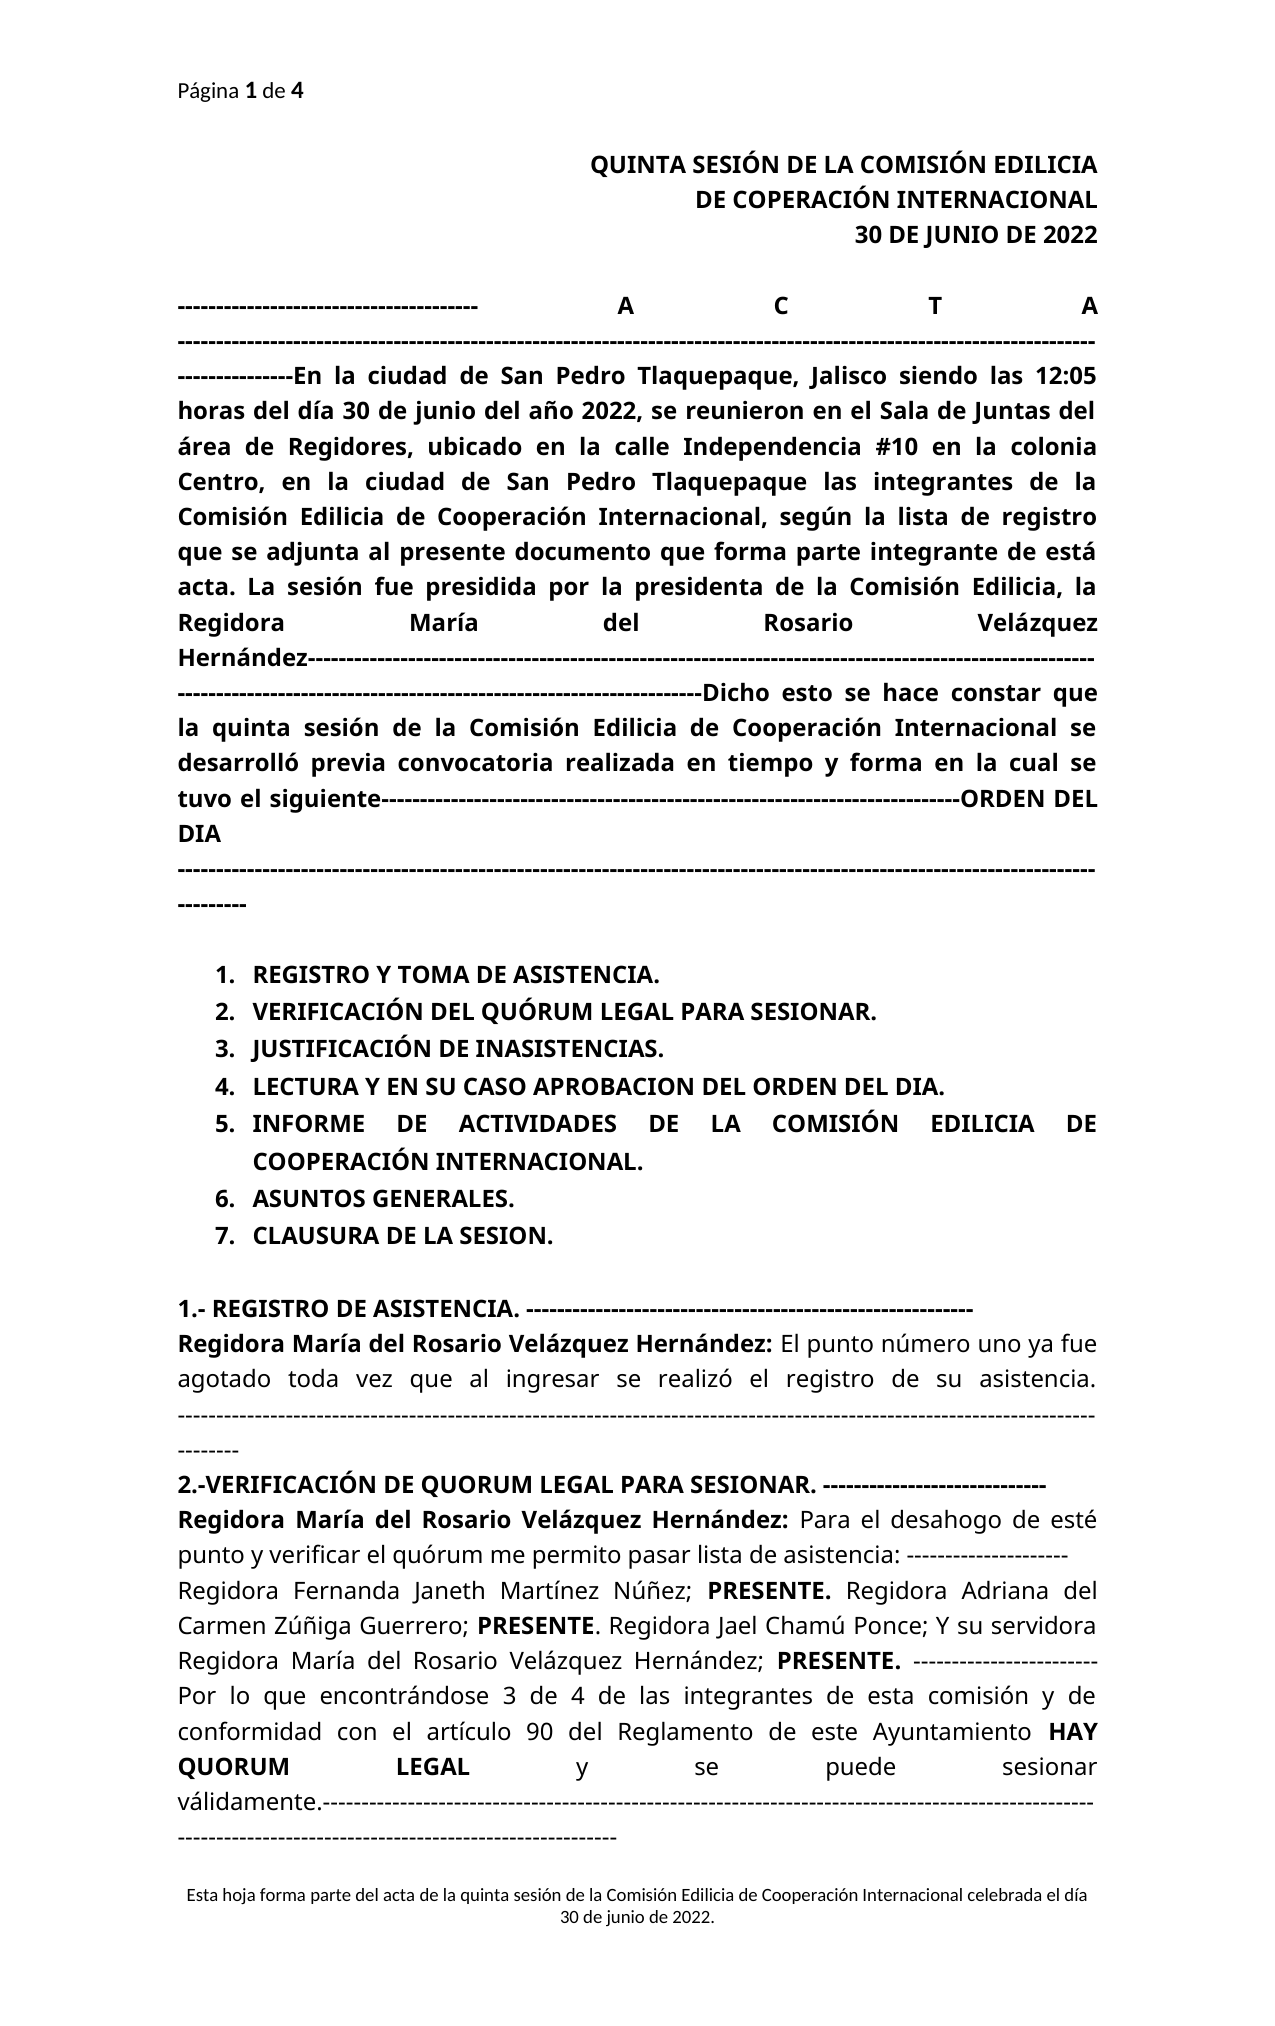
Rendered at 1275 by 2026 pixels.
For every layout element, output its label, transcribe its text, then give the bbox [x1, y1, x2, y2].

text Regidora Fernanda Janeth Martínez Núñez; PRESENTE. Regidora Adriana del Carmen Zúñiga Guerrero; PRESENTE. Regidora Jael Chamú Ponce; Y su servidora Regidora María del Rosario Velázquez Hernández; PRESENTE. ------------------------Por lo que encontrándose 3 de 4 de las integrantes de esta comisión y de conformidad con el artículo 90 del Reglamento de este Ayuntamiento HAY QUORUM LEGAL y se puede sesionar válidamente.------------------------------------------------------------------------------------------------------------------------------------------------------------- [177, 1573, 1098, 1852]
text 30 DE JUNIO DE 2022 [177, 218, 1098, 251]
text Regidora María del Rosario Velázquez Hernández: Para el desahogo de esté punto y verificar el quórum me permito pasar lista de asistencia: --------------------- [177, 1503, 1098, 1571]
list JUSTIFICACIÓN DE INASISTENCIAS. [215, 1032, 1098, 1065]
list LECTURA Y EN SU CASO APROBACION DEL ORDEN DEL DIA. [215, 1069, 1098, 1102]
text 2.-VERIFICACIÓN DE QUORUM LEGAL PARA SESIONAR. ----------------------------- [177, 1468, 1098, 1500]
text DE COPERACIÓN INTERNACIONAL [177, 183, 1098, 215]
text 1.- REGISTRO DE ASISTENCIA. ---------------------------------------------------------- [177, 1292, 1098, 1324]
text Regidora María del Rosario Velázquez Hernández: El punto número uno ya fue agotado toda vez que al ingresar se realizó el registro de su asistencia. ------------------------------------------------------------------------------------------------------------------------------- [177, 1327, 1098, 1465]
text QUINTA SESIÓN DE LA COMISIÓN EDILICIA [177, 148, 1098, 180]
list INFORME DE ACTIVIDADES DE LA COMISIÓN EDILICIA DE COOPERACIÓN INTERNACIONAL. [215, 1107, 1098, 1177]
text --------------------------------------- A C T A --------------------------------------------------------------------------------------------------------------------------------------En la ciudad de San Pedro Tlaquepaque, Jalisco siendo las 12:05 horas del día 30 de junio del año 2022, se reunieron en el Sala de Juntas del área de Regidores, ubicado en la calle Independencia #10 en la colonia Centro, en la ciudad de San Pedro Tlaquepaque las integrantes de la Comisión Edilicia de Cooperación Internacional, según la lista de registro que se adjunta al presente documento que forma parte integrante de está acta. La sesión fue presidida por la presidenta de la Comisión Edilicia, la Regidora María del Rosario Velázquez Hernández--------------------------------------------------------------------------------------------------------------------------------------------------------------------------Dicho esto se hace constar que la quinta sesión de la Comisión Edilicia de Cooperación Internacional se desarrolló previa convocatoria realizada en tiempo y forma en la cual se tuvo el siguiente---------------------------------------------------------------------------ORDEN DEL DIA -------------------------------------------------------------------------------------------------------------------------------- [177, 288, 1098, 919]
list ASUNTOS GENERALES. [215, 1182, 1098, 1214]
list CLAUSURA DE LA SESION. [215, 1219, 1098, 1252]
list VERIFICACIÓN DEL QUÓRUM LEGAL PARA SESIONAR. [215, 995, 1098, 1027]
list REGISTRO Y TOMA DE ASISTENCIA. [215, 957, 1098, 990]
